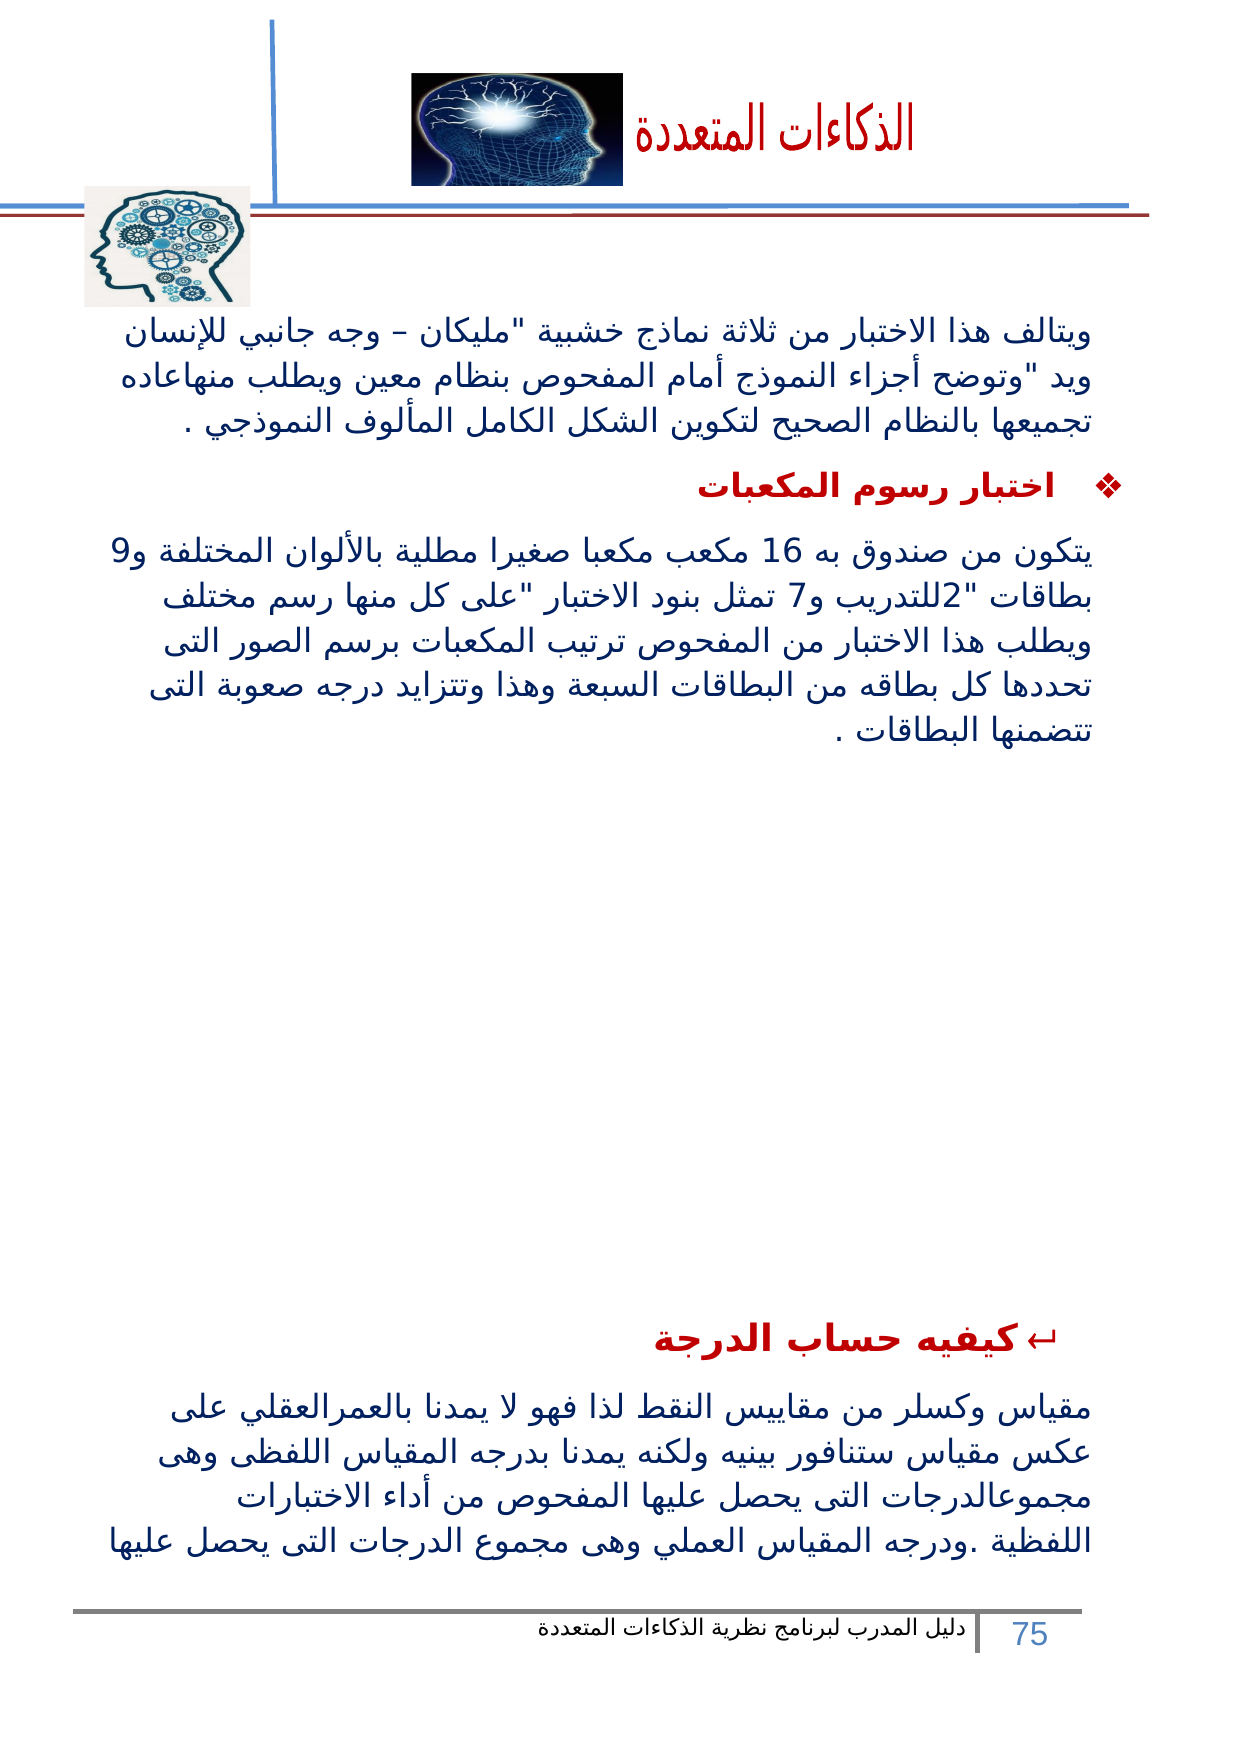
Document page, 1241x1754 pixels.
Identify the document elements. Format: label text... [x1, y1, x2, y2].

picture [411, 73, 623, 186]
list كيفيه حساب الدرجة [84, 1317, 1056, 1360]
text ويتالف هذا الاختبار من ثلاثة نماذج خشبية "مليكان – وجه جانبي للإنسان ويد "وتوضح أجزاء النموذج أمام المفحوص بنظام معين ويطلب منهاعاده تجميعها بالنظام الصحيح لتكوين الشكل الكامل المألوف النموذجي . [84, 312, 1093, 440]
list اختبار رسوم المكعبات [84, 467, 1093, 505]
picture [84, 186, 251, 307]
text يتكون من صندوق به 16 مكعب مكعبا صغيرا مطلية بالألوان المختلفة و9 بطاقات "2للتدريب و7 تمثل بنود الاختبار "على كل منها رسم مختلف ويطلب هذا الاختبار من المفحوص ترتيب المكعبات برسم الصور التى تحددها كل بطاقه من البطاقات السبعة وهذا وتتزايد درجه صعوبة التى تتضمنها البطاقات . [84, 532, 1093, 749]
